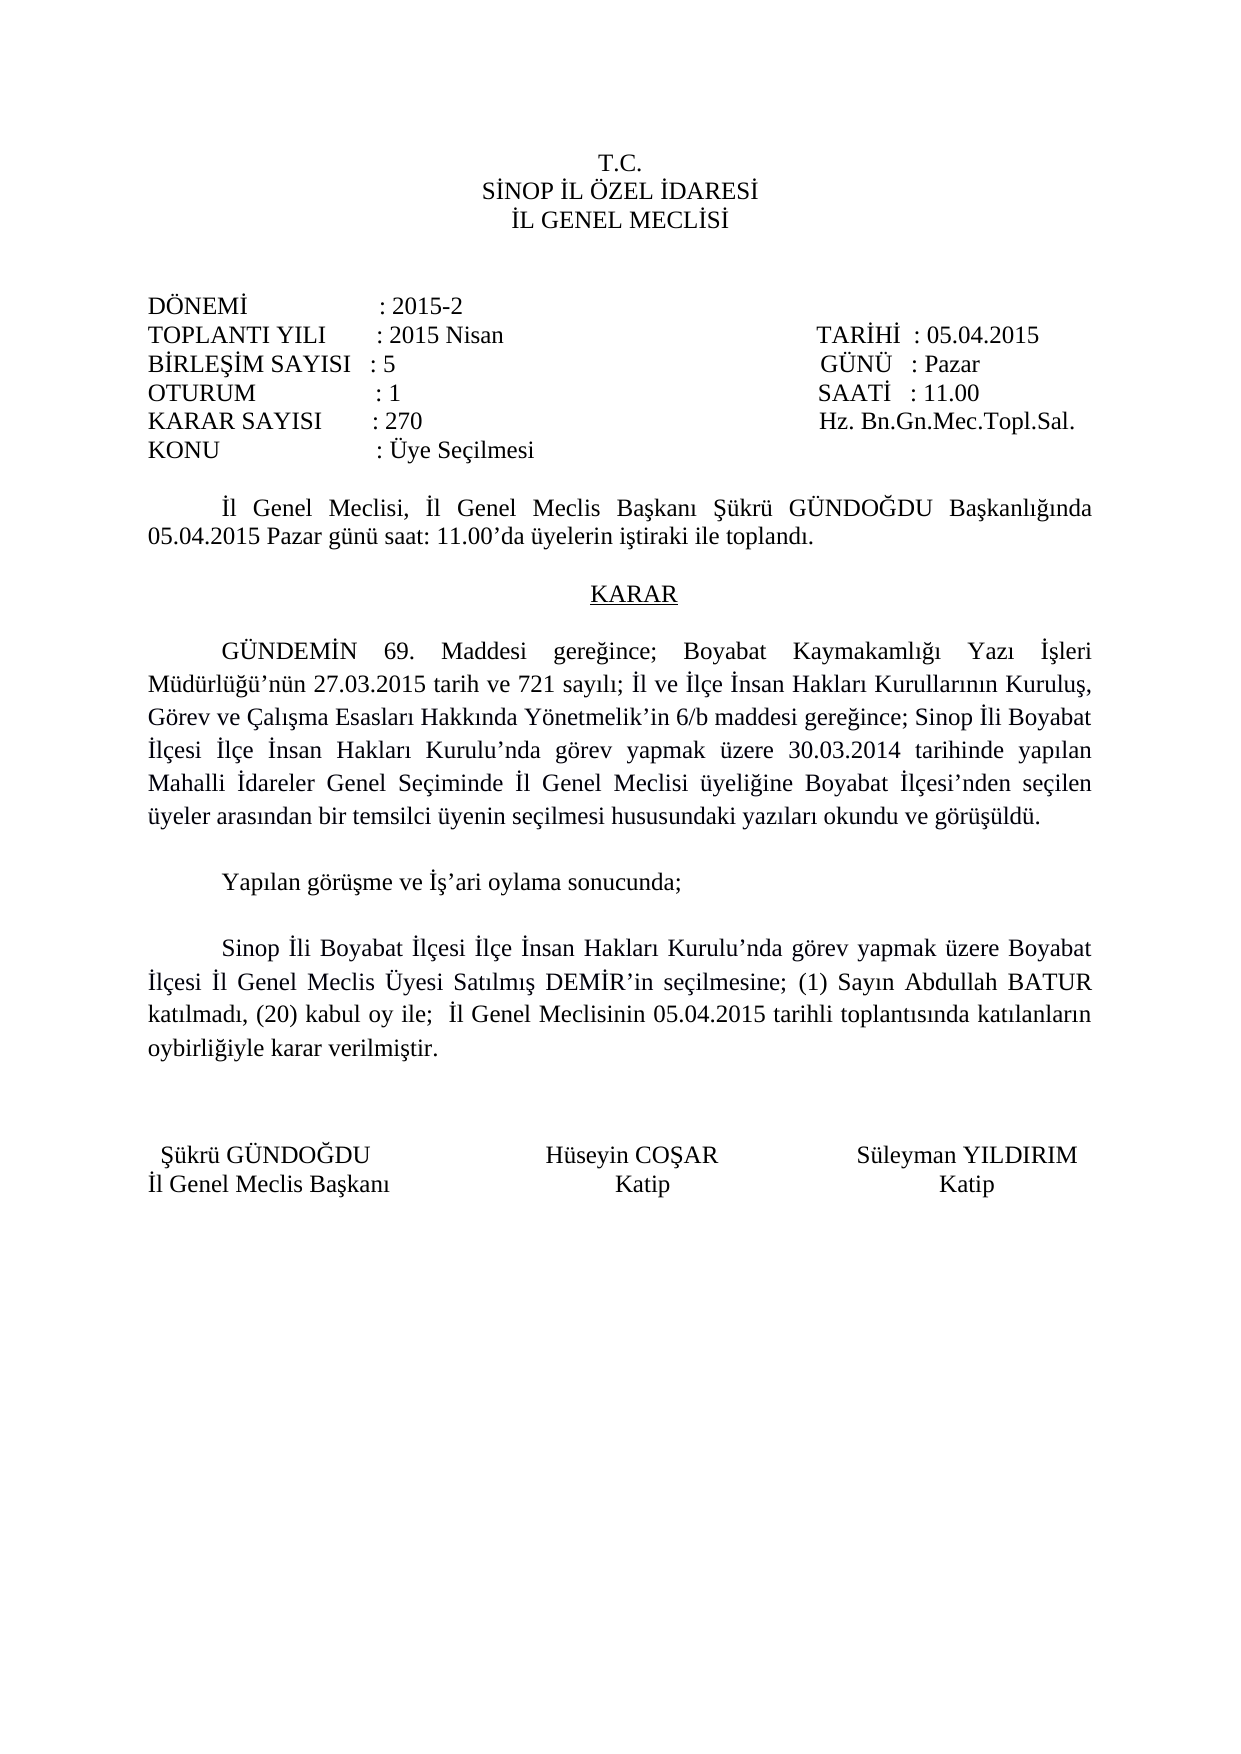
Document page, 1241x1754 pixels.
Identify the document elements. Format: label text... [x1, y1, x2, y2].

text İL GENEL MECLİSİ [148, 205, 1093, 234]
text BİRLEŞİM SAYISI : 5 GÜNÜ : Pazar [148, 349, 1093, 378]
text DÖNEMİ : 2015-2 [148, 291, 1093, 320]
text Şükrü GÜNDOĞDU Hüseyin COŞAR Süleyman YILDIRIM [148, 1140, 1093, 1169]
text TOPLANTI YILI : 2015 Nisan TARİHİ : 05.04.2015 [148, 320, 1093, 349]
text Yapılan görüşme ve İş’ari oylama sonucunda; [148, 867, 1093, 896]
text KONU : Üye Seçilmesi [148, 435, 1093, 464]
text İl Genel Meclis Başkanı Katip Katip [148, 1169, 1093, 1198]
text KARAR SAYISI : 270 Hz. Bn.Gn.Mec.Topl.Sal. [148, 406, 1093, 435]
text GÜNDEMİN 69. Maddesi gereğince; Boyabat Kaymakamlığı Yazı İşleri Müdürlüğü’nün 27.03.2015 tarih ve 721 sayılı; İl ve İlçe İnsan Hakları Kurullarının Kuruluş, Görev ve Çalışma Esasları Hakkında Yönetmelik’in 6/b maddesi gereğince; Sinop İli Boyabat İlçesi İlçe İnsan Hakları Kurulu’nda görev yapmak üzere 30.03.2014 tarihinde yapılan Mahalli İdareler Genel Seçiminde İl Genel Meclisi üyeliğine Boyabat İlçesi’nden seçilen üyeler arasından bir temsilci üyenin seçilmesi hususundaki yazıları okundu ve görüşüldü. [148, 636, 1093, 830]
text SİNOP İL ÖZEL İDARESİ [148, 176, 1093, 205]
text KARAR [516, 579, 1093, 608]
text Sinop İli Boyabat İlçesi İlçe İnsan Hakları Kurulu’nda görev yapmak üzere Boyabat İlçesi İl Genel Meclis Üyesi Satılmış DEMİR’in seçilmesine; (1) Sayın Abdullah BATUR katılmadı, (20) kabul oy ile; İl Genel Meclisinin 05.04.2015 tarihli toplantısında katılanların oybirliğiyle karar verilmiştir. [148, 933, 1093, 1061]
text T.C. [148, 148, 1093, 176]
text İl Genel Meclisi, İl Genel Meclis Başkanı Şükrü GÜNDOĞDU Başkanlığında 05.04.2015 Pazar günü saat: 11.00’da üyelerin iştiraki ile toplandı. [148, 493, 1093, 550]
text OTURUM : 1 SAATİ : 11.00 [148, 378, 1093, 406]
